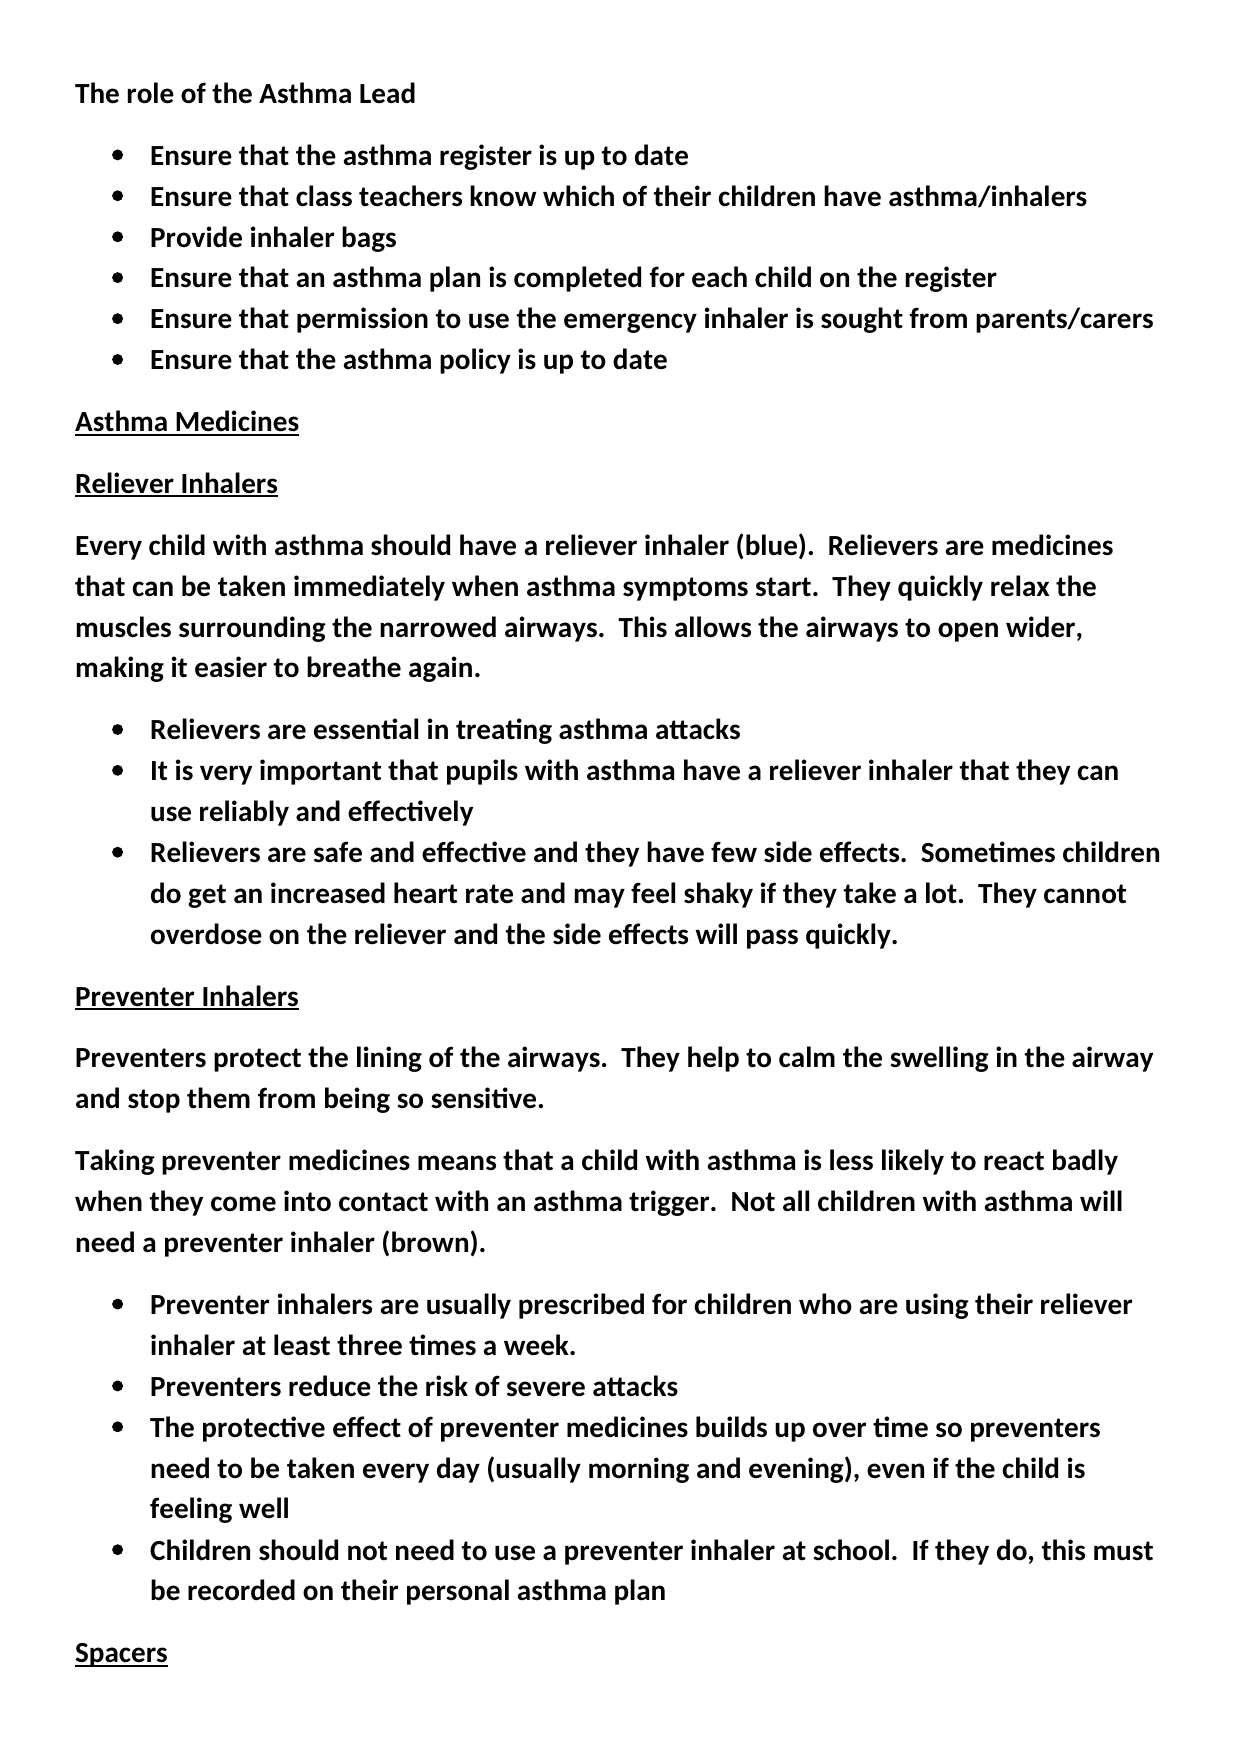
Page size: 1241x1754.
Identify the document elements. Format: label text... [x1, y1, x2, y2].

text Preventers protect the lining of the airways. They help to calm the swelling in the airway and stop them from being so sensitive. [75, 1039, 1165, 1116]
text Every child with asthma should have a reliever inhaler (blue). Relievers are medicines that can be taken immediately when asthma symptoms start. They quickly relax the muscles surrounding the narrowed airways. This allows the airways to open wider, making it easier to breathe again. [75, 527, 1165, 685]
list Preventer inhalers are usually prescribed for children who are using their reliever inhaler at least three times a week. [112, 1286, 1165, 1362]
text Asthma Medicines [75, 403, 1165, 439]
list Ensure that class teachers know which of their children have asthma/inhalers [112, 178, 1165, 213]
list Ensure that the asthma register is up to date [112, 137, 1165, 172]
text The role of the Asthma Lead [75, 75, 1165, 111]
list Ensure that permission to use the emergency inhaler is sought from parents/carers [112, 301, 1165, 336]
text Spacers [75, 1634, 1165, 1670]
text Taking preventer medicines means that a child with asthma is less likely to react badly when they come into contact with an asthma trigger. Not all children with asthma will need a preventer inhaler (brown). [75, 1142, 1165, 1260]
list Children should not need to use a preventer inhaler at school. If they do, this must be recorded on their personal asthma plan [112, 1532, 1165, 1608]
list Relievers are essential in treating asthma attacks [112, 711, 1165, 747]
text Reliever Inhalers [75, 465, 1165, 501]
list The protective effect of preventer medicines builds up over time so preventers need to be taken every day (usually morning and evening), even if the child is feeling well [112, 1409, 1165, 1526]
text Preventer Inhalers [75, 978, 1165, 1013]
list Provide inhaler bags [112, 219, 1165, 254]
list Preventers reduce the risk of severe attacks [112, 1368, 1165, 1403]
list Relievers are safe and effective and they have few side effects. Sometimes children do get an increased heart rate and may feel shaky if they take a lot. They cannot overdose on the reliever and the side effects will pass quickly. [112, 834, 1165, 952]
list Ensure that an asthma plan is completed for each child on the register [112, 259, 1165, 295]
list It is very important that pupils with asthma have a reliever inhaler that they can use reliably and effectively [112, 752, 1165, 829]
list Ensure that the asthma policy is up to date [112, 341, 1165, 377]
